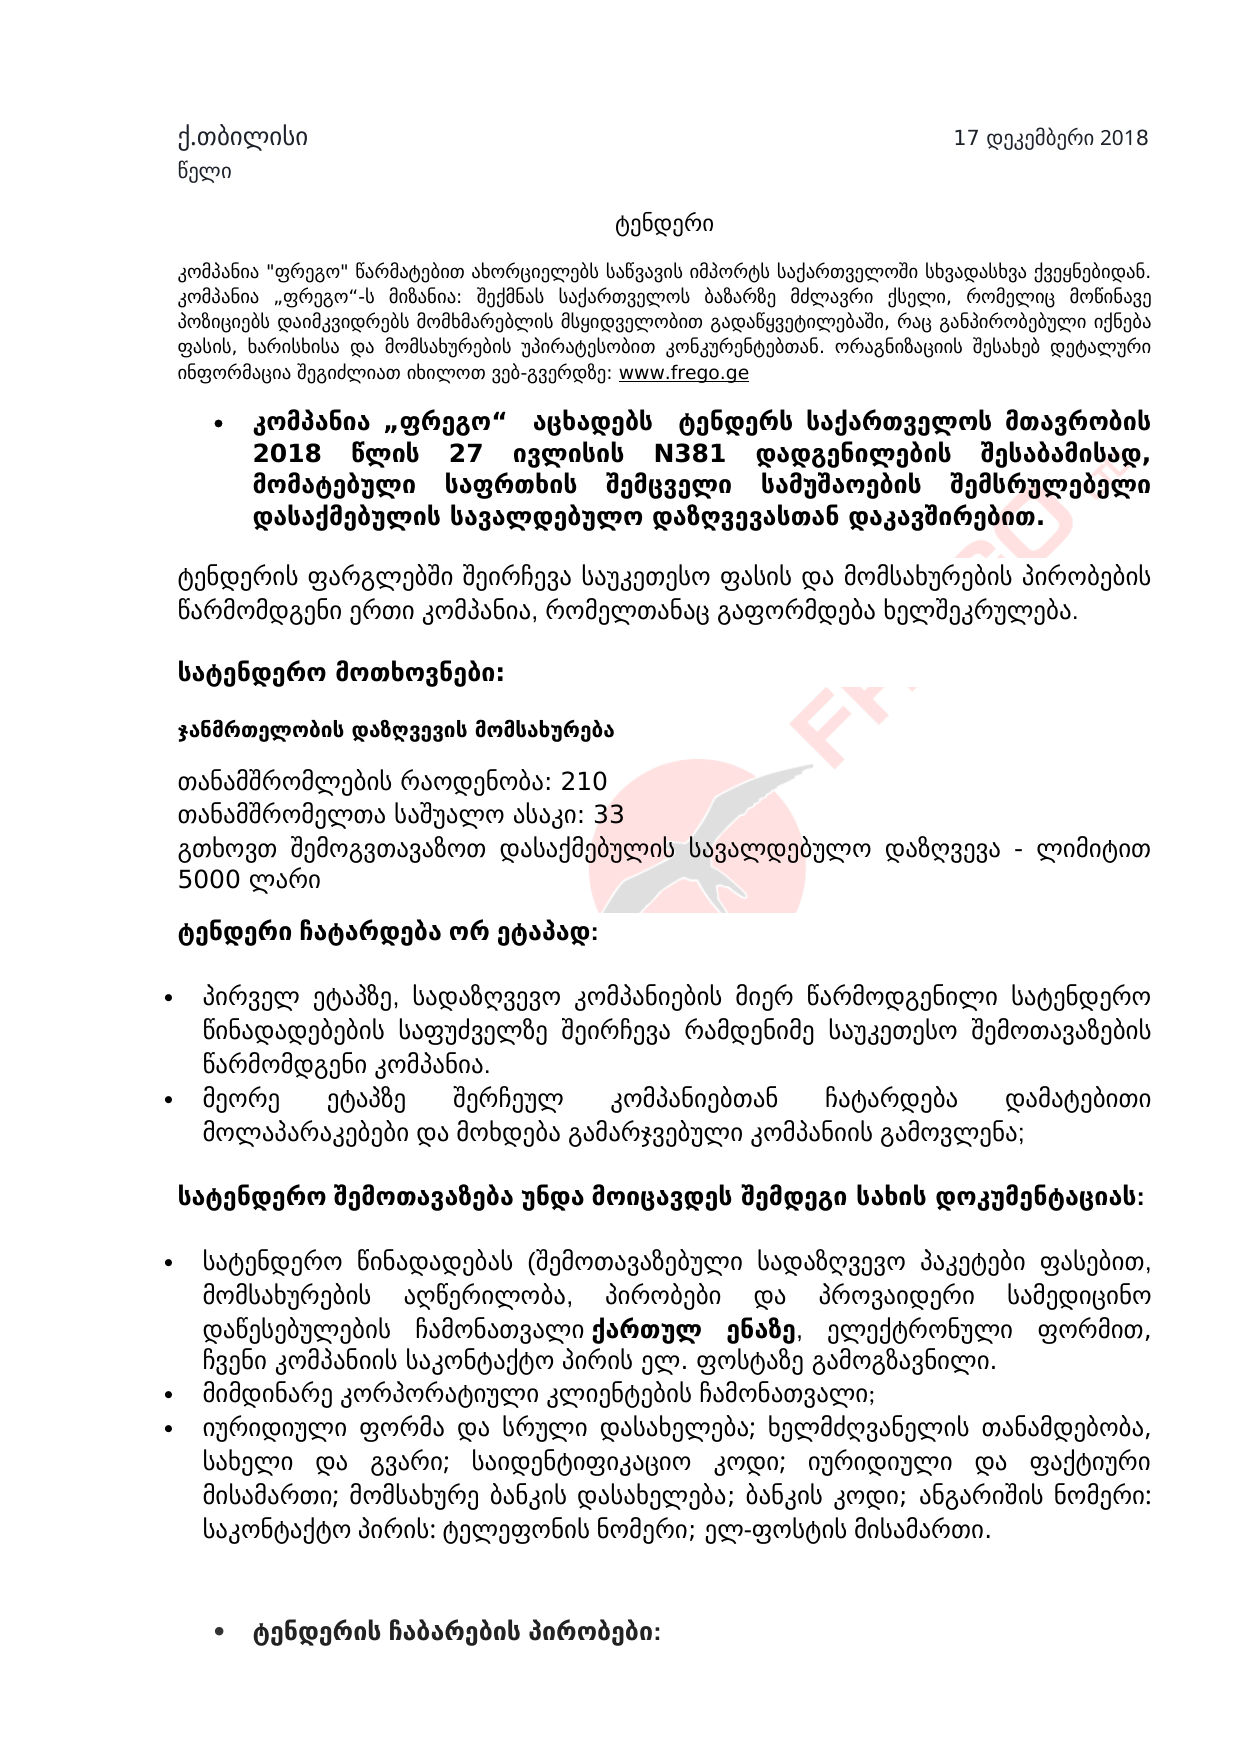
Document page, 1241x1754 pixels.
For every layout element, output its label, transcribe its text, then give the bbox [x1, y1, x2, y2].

text თანამშრომლების რაოდენობა: 210 [177, 767, 1152, 796]
list მიმდინარე კორპორატიული კლიენტების ჩამონათვალი; [165, 1375, 1152, 1409]
list იურიდიული ფორმა და სრული დასახელება; ხელმძღვანელის თანამდებობა, სახელი და გვარი; საიდენტიფიკაციო კოდი; იურიდიული და ფაქტიური მისამართი; მომსახურე ბანკის დასახელება; ბანკის კოდი; ანგარიშის ნომერი: საკონტაქტო პირის: ტელეფონის ნომერი; ელ-ფოსტის მისამართი. [165, 1409, 1152, 1546]
text სატენდერო შემოთავაზება უნდა მოიცავდეს შემდეგი სახის დოკუმენტაციას: [177, 1178, 1152, 1212]
text ტენდერი ჩატარდება ორ ეტაპად: [177, 913, 1152, 948]
text კომპანია "ფრეგო" წარმატებით ახორციელებს საწვავის იმპორტს საქართველოში სხვადასხვა ქვეყნებიდან. კომპანია „ფრეგო“-ს მიზანია: შექმნას საქართველოს ბაზარზე მძლავრი ქსელი, რომელიც მოწინავე პოზიციებს დაიმკვიდრებს მომხმარებლის მსყიდველობით გადაწყვეტილებაში, რაც განპირობებული იქნება ფასის, ხარისხისა და მომსახურების უპირატესობით კონკურენტებთან. ორაგნიზაციის შესახებ დეტალური ინფორმაცია შეგიძლიათ იხილოთ ვებ-გვერდზე: www.frego.ge [177, 261, 1152, 383]
list სატენდერო წინადადებას (შემოთავაზებული სადაზღვევო პაკეტები ფასებით, მომსახურების აღწერილობა, პირობები და პროვაიდერი სამედიცინო დაწესებულების ჩამონათვალი ქართულ ენაზე, ელექტრონული ფორმით, ჩვენი კომპანიის საკონტაქტო პირის ელ. ფოსტაზე გამოგზავნილი. [165, 1244, 1152, 1375]
text გთხოვთ შემოგვთავაზოთ დასაქმებულის სავალდებულო დაზღვევა - ლიმიტით 5000 ლარი [177, 834, 1152, 894]
text ტენდერის ფარგლებში შეირჩევა საუკეთესო ფასის და მომსახურების პირობების წარმომდგენი ერთი კომპანია, რომელთანაც გაფორმდება ხელშეკრულება. [177, 558, 1152, 627]
list პირველ ეტაპზე, სადაზღვევო კომპანიების მიერ წარმოდგენილი სატენდერო წინადადებების საფუძველზე შეირჩევა რამდენიმე საუკეთესო შემოთავაზების წარმომდგენი კომპანია. [165, 979, 1152, 1081]
list კომპანია „ფრეგო“ აცხადებს ტენდერს საქართველოს მთავრობის 2018 წლის 27 ივლისის N381 დადგენილების შესაბამისად, მომატებული საფრთხის შემცველი სამუშაოების შემსრულებელი დასაქმებულის სავალდებულო დაზღვევასთან დაკავშირებით. [215, 408, 1152, 531]
list მეორე ეტაპზე შერჩეულ კომპანიებთან ჩატარდება დამატებითი მოლაპარაკებები და მოხდება გამარჯვებული კომპანიის გამოვლენა; [165, 1081, 1152, 1149]
text თანამშრომელთა საშუალო ასაკი: 33 [177, 800, 1152, 829]
text ტენდერი [177, 210, 1152, 236]
text ქ.თბილისი 17 დეკემბერი 2018 წელი [177, 118, 1152, 185]
list ტენდერის ჩაბარების პირობები: [215, 1614, 1152, 1648]
text სატენდერო მოთხოვნები: [177, 658, 1152, 687]
text ჯანმრთელობის დაზღვევის მომსახურება [177, 718, 1152, 742]
